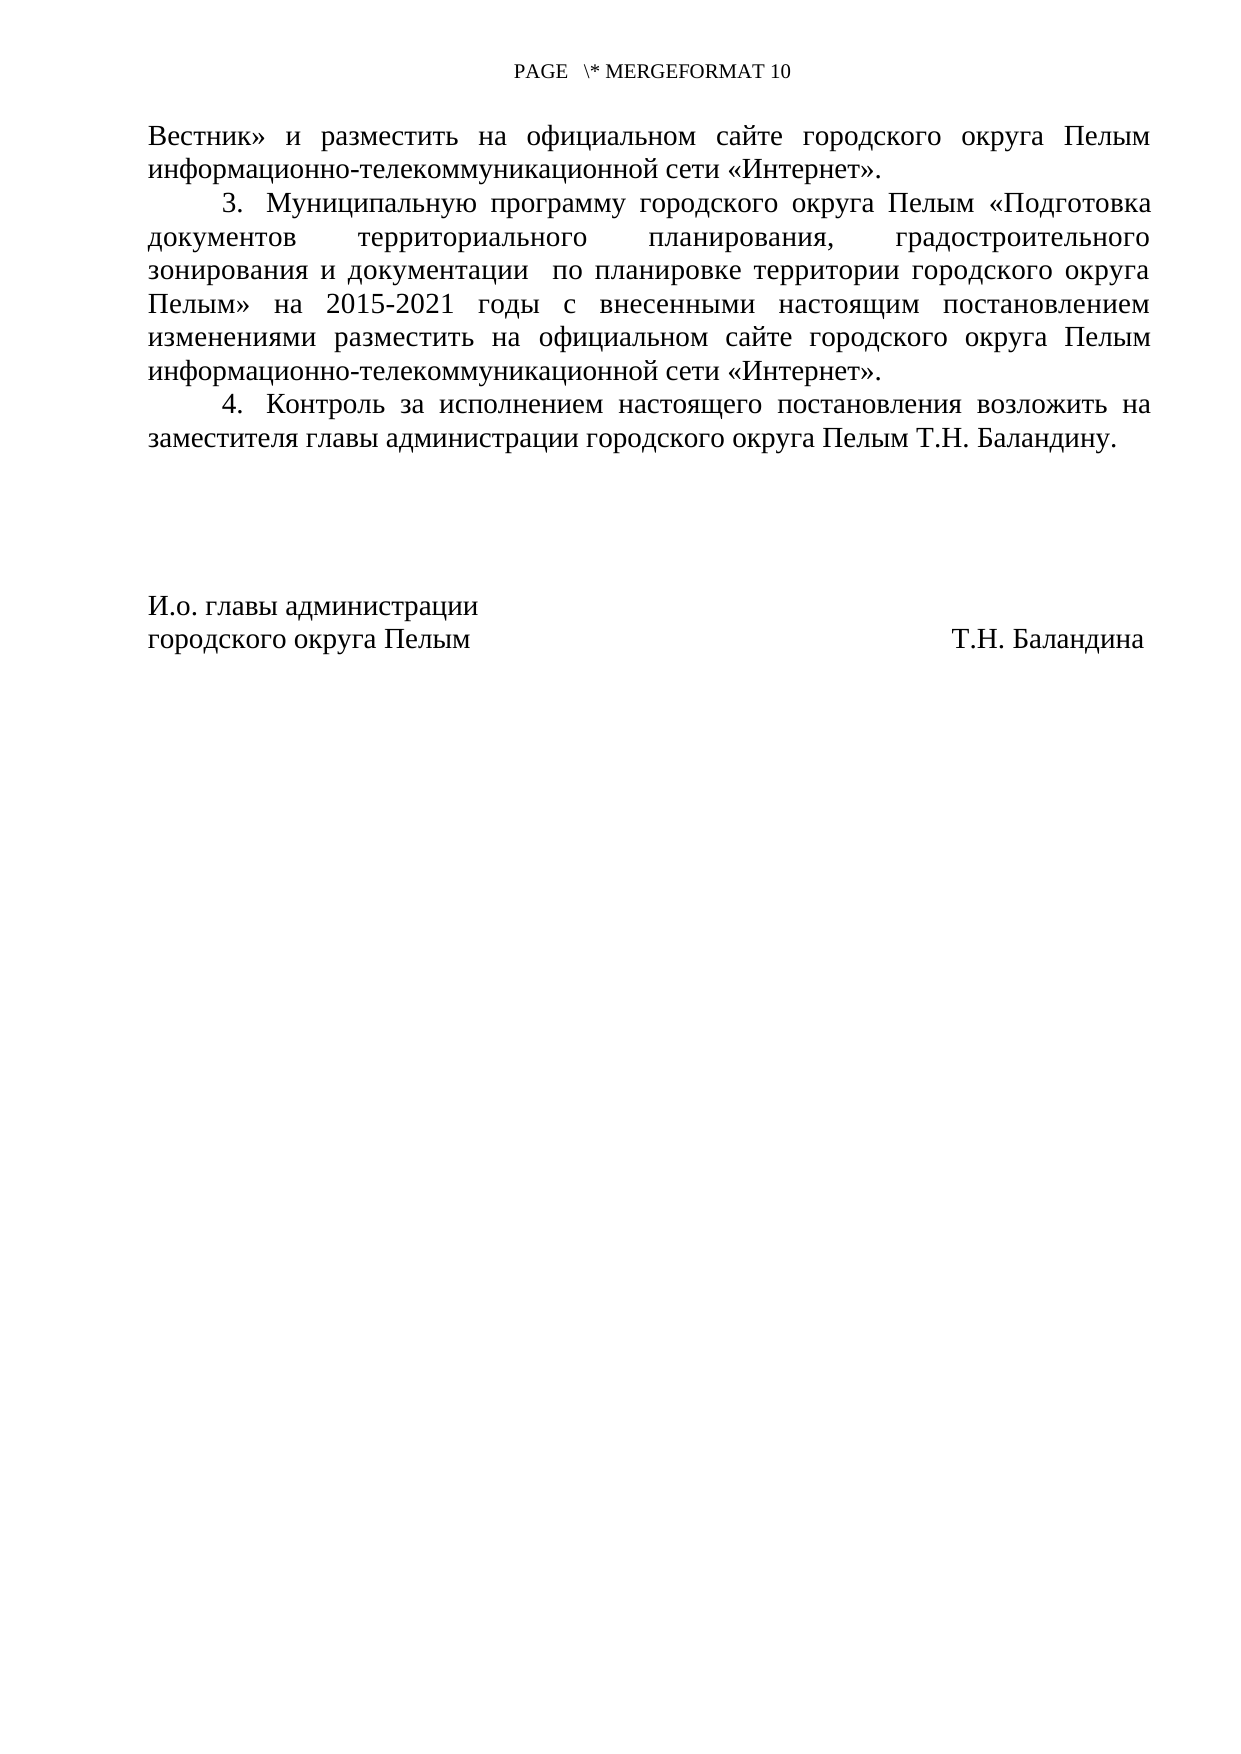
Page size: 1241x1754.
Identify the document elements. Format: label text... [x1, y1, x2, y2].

list Муниципальную программу городского округа Пелым «Подготовка документов территориального планирования, градостроительного зонирования и документации по планировке территории городского округа Пелым» на 2015-2021 годы с внесенными настоящим постановлением изменениями разместить на официальном сайте городского округа Пелым информационно-телекоммуникационной сети «Интернет». [148, 185, 1152, 386]
text И.о. главы администрации [148, 588, 1152, 621]
text городского округа Пелым Т.Н. Баландина [148, 621, 1152, 655]
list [148, 118, 1152, 185]
list Контроль за исполнением настоящего постановления возложить на заместителя главы администрации городского округа Пелым Т.Н. Баландину. [148, 386, 1152, 453]
